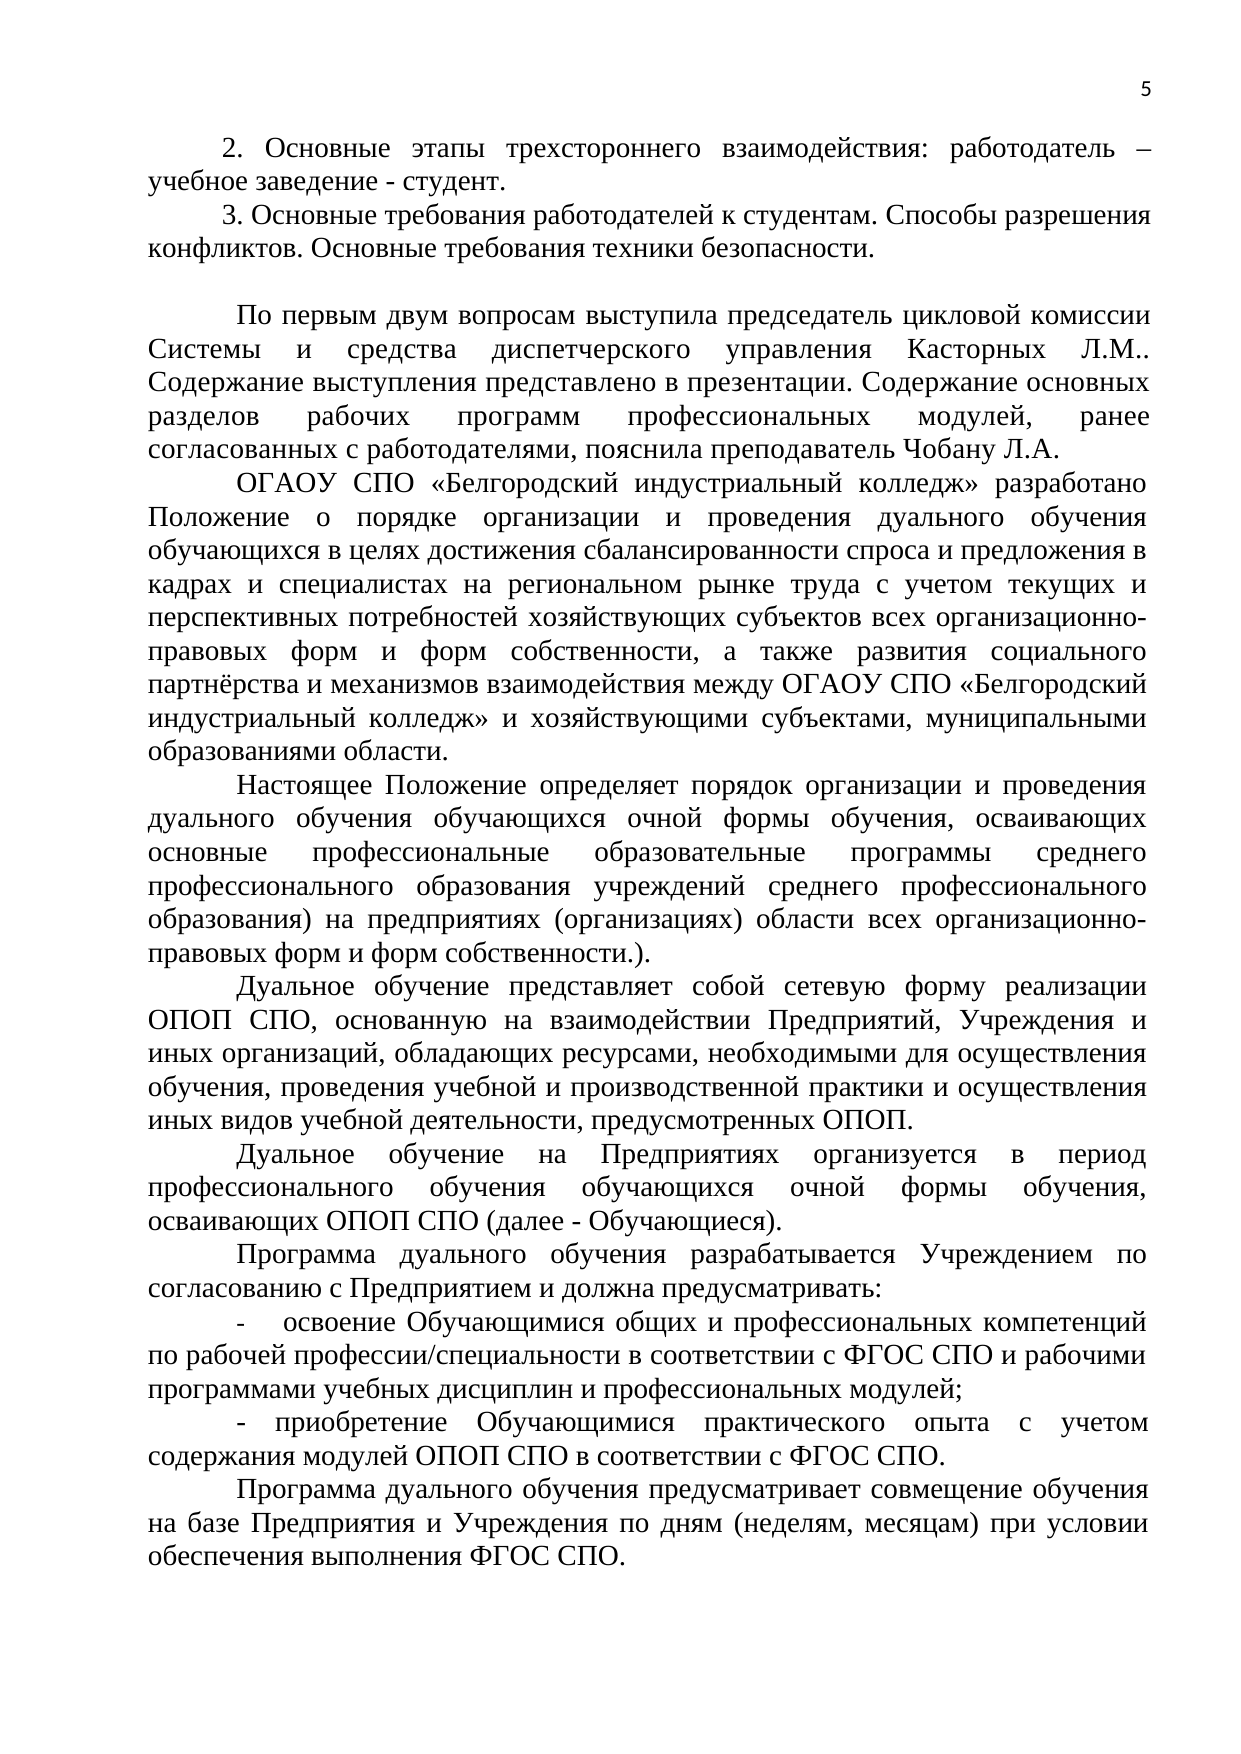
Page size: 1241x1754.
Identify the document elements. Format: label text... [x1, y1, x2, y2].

text Дуальное обучение на Предприятиях организуется в период профессионального обучения обучающихся очной формы обучения, осваивающих ОПОП СПО (далее - Обучающиеся). [148, 1136, 1147, 1237]
text - приобретение Обучающимися практического опыта с учетом содержания модулей ОПОП СПО в соответствии с ФГОС СПО. [148, 1404, 1149, 1471]
text Программа дуального обучения предусматривает совмещение обучения на базе Предприятия и Учреждения по дням (неделям, месяцам) при условии обеспечения выполнения ФГОС СПО. [148, 1471, 1149, 1572]
list По первым двум вопросам выступила председатель цикловой комиссии Системы и средства диспетчерского управления Касторных Л.М.. Содержание выступления представлено в презентации. Содержание основных разделов рабочих программ профессиональных модулей, ранее согласованных с работодателями, пояснила преподаватель Чобану Л.А. [148, 297, 1152, 465]
list 2. Основные этапы трехстороннего взаимодействия: работодатель – учебное заведение - студент. [148, 130, 1152, 197]
text Программа дуального обучения разрабатывается Учреждением по согласованию с Предприятием и должна предусматривать: [148, 1237, 1147, 1304]
list освоение Обучающимися общих и профессиональных компетенций по рабочей профессии/специальности в соответствии с ФГОС СПО и рабочими программами учебных дисциплин и профессиональных модулей; [148, 1304, 1147, 1404]
text Настоящее Положение определяет порядок организации и проведения дуального обучения обучающихся очной формы обучения, осваивающих основные профессиональные образовательные программы среднего профессионального образования учреждений среднего профессионального образования) на предприятиях (организациях) области всех организационно-правовых форм и форм собственности.). [148, 767, 1147, 968]
text Дуальное обучение представляет собой сетевую форму реализации ОПОП СПО, основанную на взаимодействии Предприятий, Учреждения и иных организаций, обладающих ресурсами, необходимыми для осуществления обучения, проведения учебной и производственной практики и осуществления иных видов учебной деятельности, предусмотренных ОПОП. [148, 968, 1147, 1136]
list 3. Основные требования работодателей к студентам. Способы разрешения конфликтов. Основные требования техники безопасности. [148, 197, 1152, 264]
text ОГАОУ СПО «Белгородский индустриальный колледж» разработано Положение о порядке организации и проведения дуального обучения обучающихся в целях достижения сбалансированности спроса и предложения в кадрах и специалистах на региональном рынке труда с учетом текущих и перспективных потребностей хозяйствующих субъектов всех организационно-правовых форм и форм собственности, а также развития социального партнёрства и механизмов взаимодействия между ОГАОУ СПО «Белгородский индустриальный колледж» и хозяйствующими субъектами, муниципальными образованиями области. [148, 465, 1147, 767]
